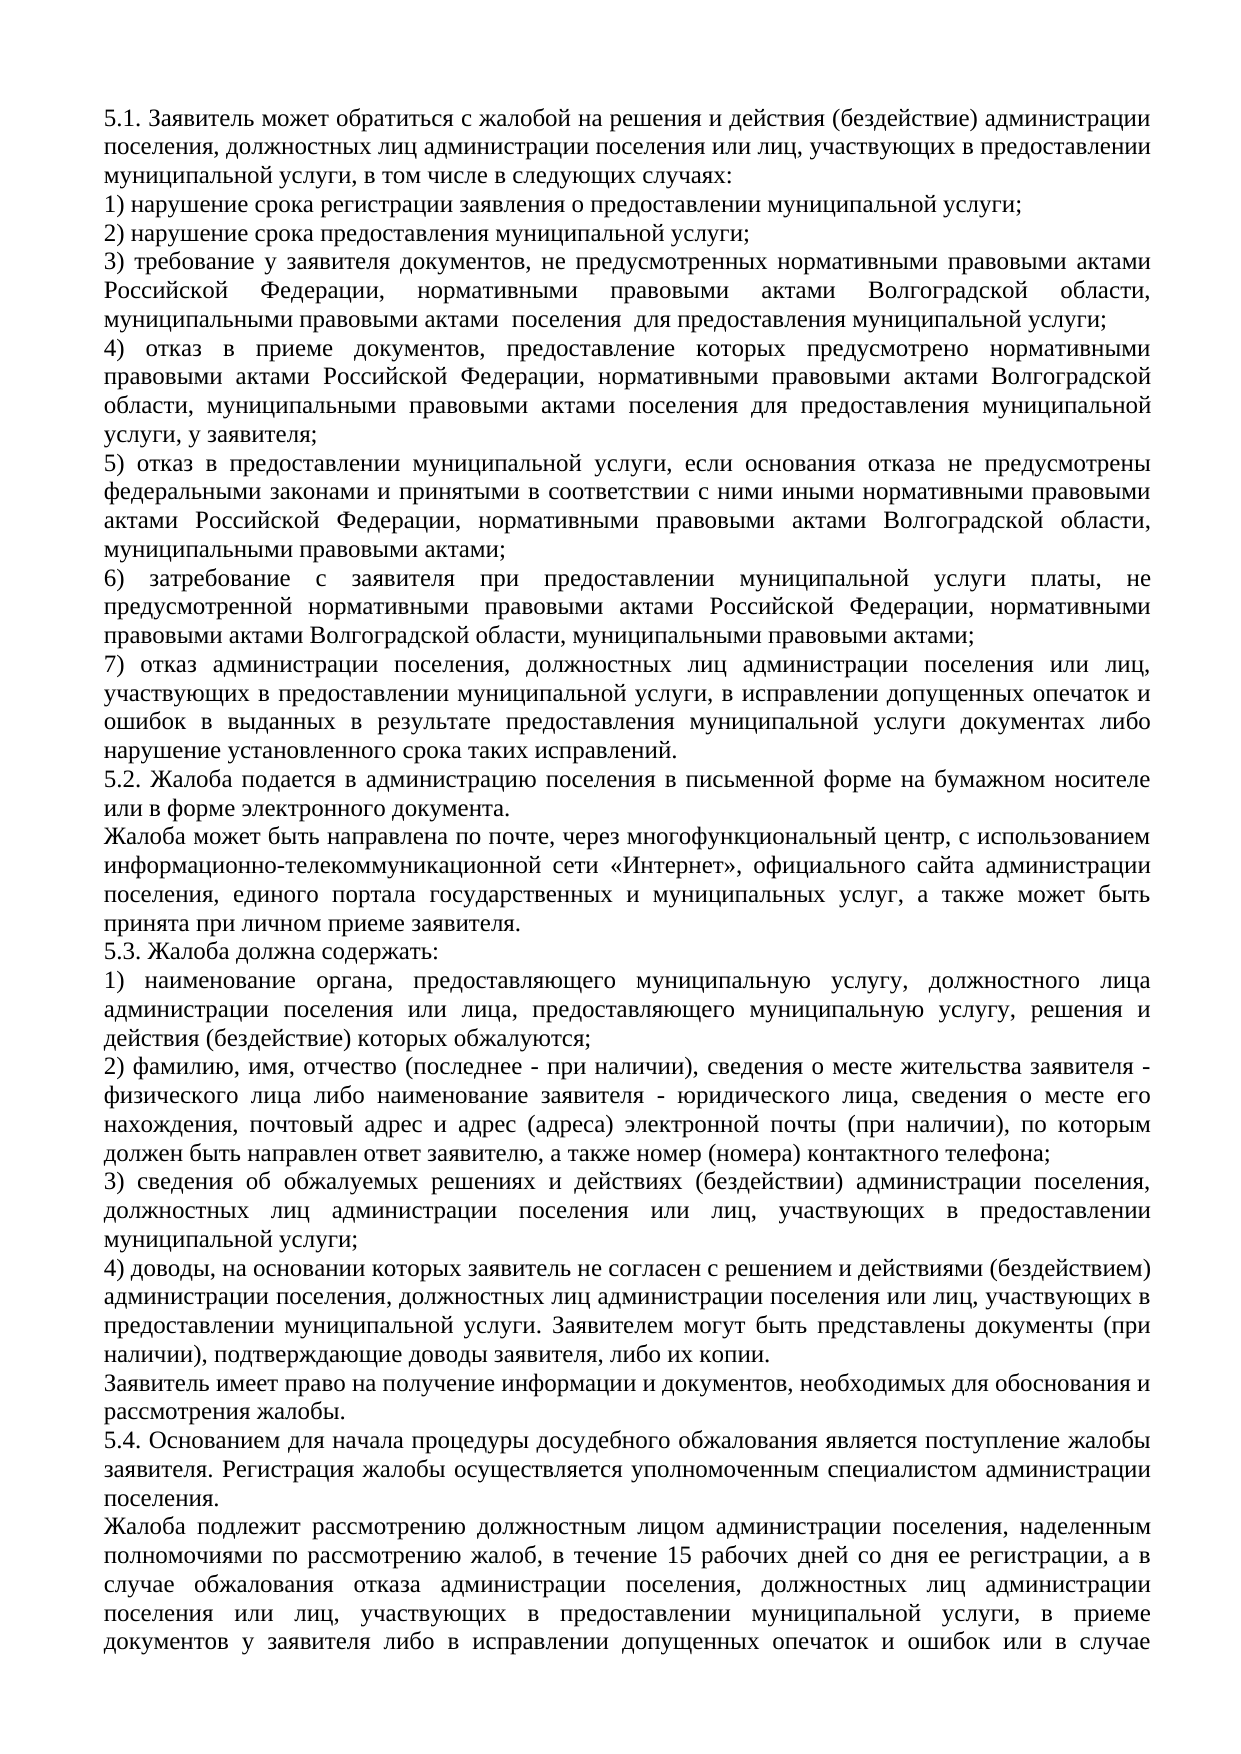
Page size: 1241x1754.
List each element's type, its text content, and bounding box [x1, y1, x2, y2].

text Жалоба может быть направлена по почте, через многофункциональный центр, с использованием информационно-телекоммуникационной сети «Интернет», официального сайта администрации поселения, единого портала государственных и муниципальных услуг, а также может быть принята при личном приеме заявителя. [103, 821, 1152, 936]
text 5.3. Жалоба должна содержать: [103, 936, 1152, 965]
text 5) отказ в предоставлении муниципальной услуги, если основания отказа не предусмотрены федеральными законами и принятыми в соответствии с ними иными нормативными правовыми актами Российской Федерации, нормативными правовыми актами Волгоградской области, муниципальными правовыми актами; [103, 448, 1152, 563]
text 1) наименование органа, предоставляющего муниципальную услугу, должностного лица администрации поселения или лица, предоставляющего муниципальную услугу, решения и действия (бездействие) которых обжалуются; [103, 965, 1152, 1051]
text 3) сведения об обжалуемых решениях и действиях (бездействии) администрации поселения, должностных лиц администрации поселения или лиц, участвующих в предоставлении муниципальной услуги; [103, 1166, 1152, 1253]
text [103, 1511, 1152, 1655]
text 2) фамилию, имя, отчество (последнее - при наличии), сведения о месте жительства заявителя - физического лица либо наименование заявителя - юридического лица, сведения о месте его нахождения, почтовый адрес и адрес (адреса) электронной почты (при наличии), по которым должен быть направлен ответ заявителю, а также номер (номера) контактного телефона; [103, 1051, 1152, 1166]
text 4) доводы, на основании которых заявитель не согласен с решением и действиями (бездействием) администрации поселения, должностных лиц администрации поселения или лиц, участвующих в предоставлении муниципальной услуги. Заявителем могут быть представлены документы (при наличии), подтверждающие доводы заявителя, либо их копии. [103, 1253, 1152, 1368]
text 5.2. Жалоба подается в администрацию поселения в письменной форме на бумажном носителе или в форме электронного документа. [103, 764, 1152, 821]
text 1) нарушение срока регистрации заявления о предоставлении муниципальной услуги; [103, 189, 1152, 218]
text 3) требование у заявителя документов, не предусмотренных нормативными правовыми актами Российской Федерации, нормативными правовыми актами Волгоградской области, муниципальными правовыми актами поселения для предоставления муниципальной услуги; [103, 246, 1152, 333]
text 5.1. Заявитель может обратиться с жалобой на решения и действия (бездействие) администрации поселения, должностных лиц администрации поселения или лиц, участвующих в предоставлении муниципальной услуги, в том числе в следующих случаях: [103, 103, 1152, 189]
text 6) затребование с заявителя при предоставлении муниципальной услуги платы, не предусмотренной нормативными правовыми актами Российской Федерации, нормативными правовыми актами Волгоградской области, муниципальными правовыми актами; [103, 563, 1152, 649]
text 4) отказ в приеме документов, предоставление которых предусмотрено нормативными правовыми актами Российской Федерации, нормативными правовыми актами Волгоградской области, муниципальными правовыми актами поселения для предоставления муниципальной услуги, у заявителя; [103, 333, 1152, 448]
text 5.4. Основанием для начала процедуры досудебного обжалования является поступление жалобы заявителя. Регистрация жалобы осуществляется уполномоченным специалистом администрации поселения. [103, 1425, 1152, 1511]
text 2) нарушение срока предоставления муниципальной услуги; [103, 218, 1152, 246]
text Заявитель имеет право на получение информации и документов, необходимых для обоснования и рассмотрения жалобы. [103, 1368, 1152, 1425]
text 7) отказ администрации поселения, должностных лиц администрации поселения или лиц, участвующих в предоставлении муниципальной услуги, в исправлении допущенных опечаток и ошибок в выданных в результате предоставления муниципальной услуги документах либо нарушение установленного срока таких исправлений. [103, 649, 1152, 764]
